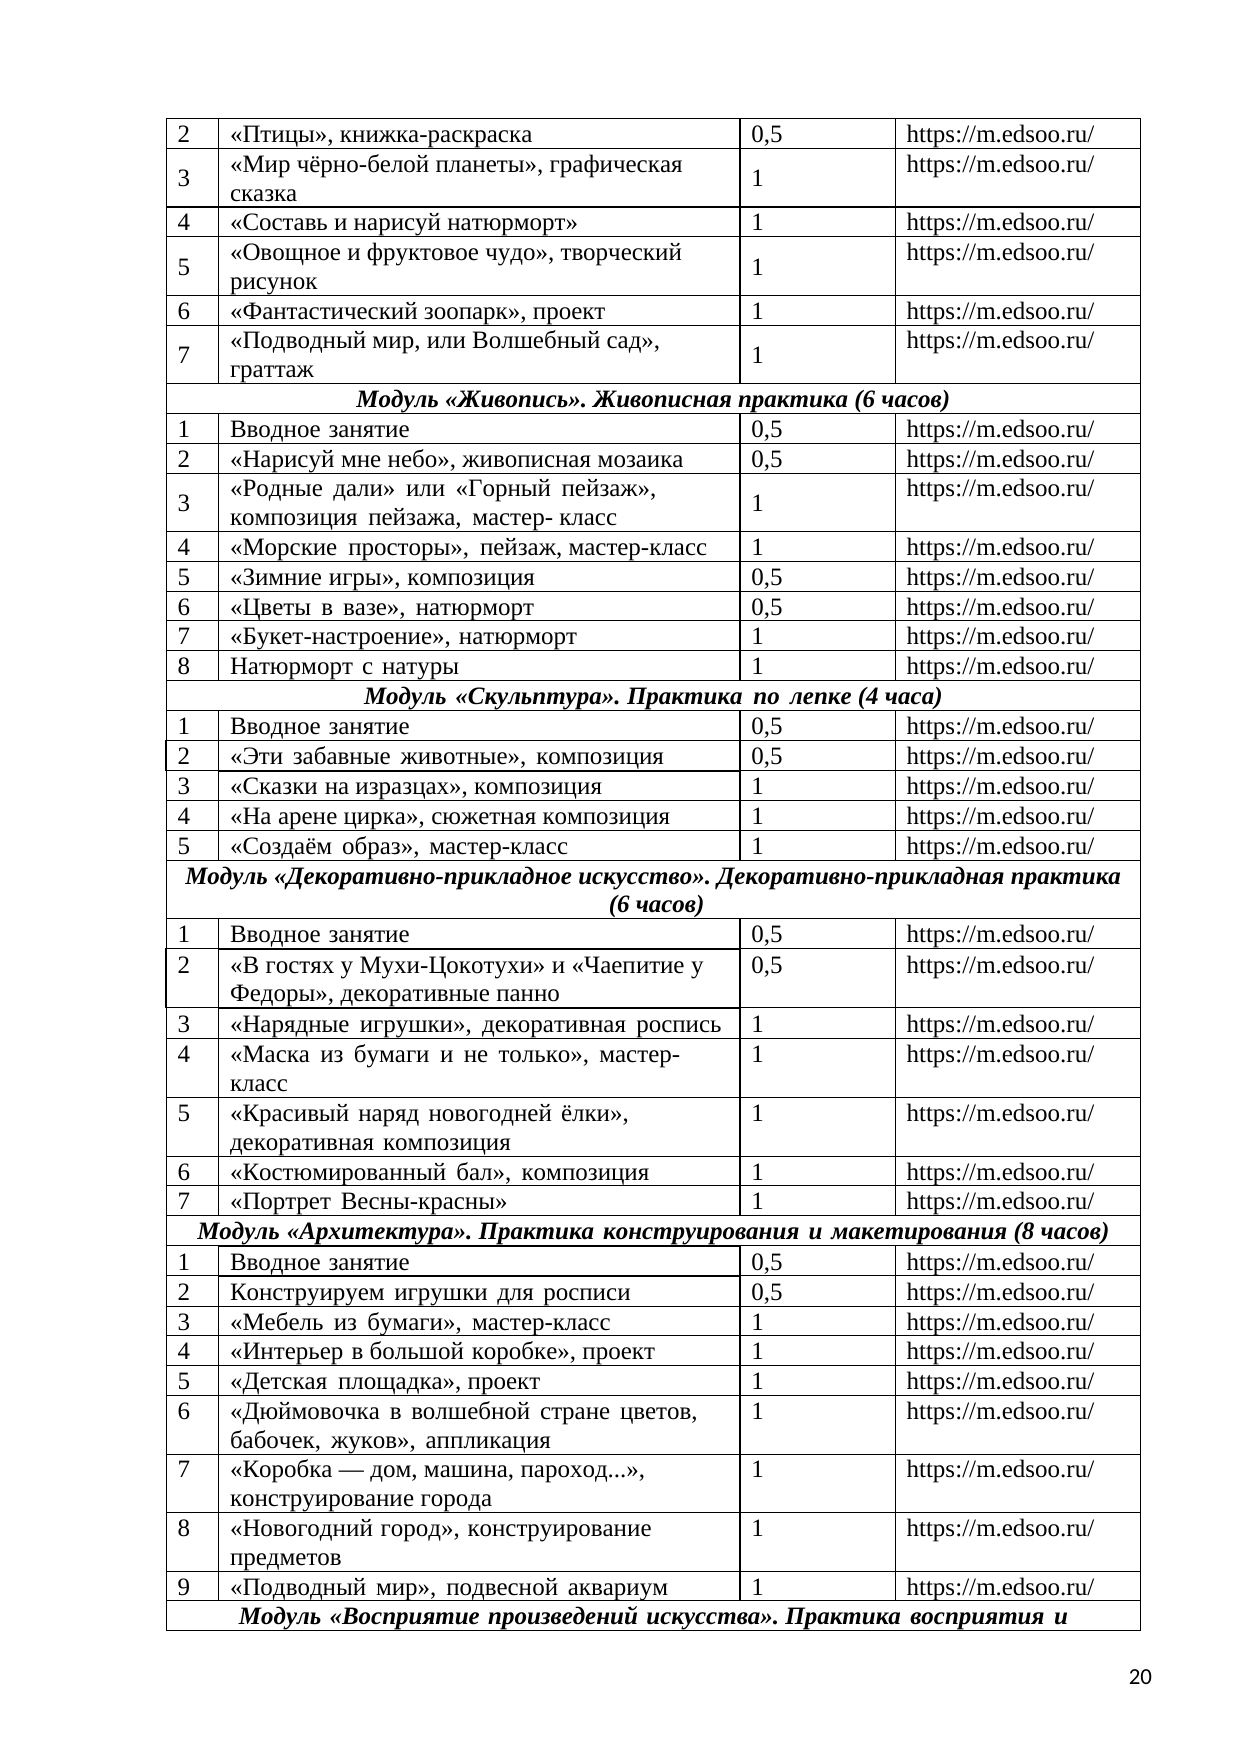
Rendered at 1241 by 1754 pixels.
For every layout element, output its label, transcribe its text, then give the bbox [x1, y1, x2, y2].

table_cell 1 [741, 208, 895, 236]
table_cell 2 [167, 949, 218, 1007]
table_cell https://m.edsoo.ru/ [896, 1246, 1140, 1275]
table_cell https://m.edsoo.ru/ [896, 1455, 1140, 1512]
table_cell 2 [167, 1276, 218, 1306]
table_cell 1 [741, 621, 895, 650]
table_cell «Портрет Весны-красны» [219, 1186, 739, 1215]
table_cell https://m.edsoo.ru/ [896, 621, 1140, 650]
table_cell https://m.edsoo.ru/ [896, 1572, 1140, 1600]
table_cell 2 [167, 741, 218, 770]
table_cell 1 [741, 1186, 895, 1215]
table_cell 4 [167, 801, 218, 830]
table_cell «Красивый наряд новогодней ёлки», декоративная композиция [219, 1098, 739, 1156]
table_cell 7 [167, 621, 218, 650]
table_cell 0,5 [741, 919, 895, 948]
table_cell 3 [167, 771, 218, 800]
table_cell 4 [167, 208, 218, 236]
table_cell 6 [167, 592, 218, 620]
table_cell «Новогодний город», конструирование предметов [219, 1513, 739, 1571]
table_cell 7 [167, 1186, 218, 1215]
table_cell 7 [167, 1455, 218, 1512]
table_cell Модуль «Скульптура». Практика по лепке (4 часа) [167, 681, 1140, 710]
table_cell https://m.edsoo.ru/ [896, 562, 1140, 591]
table_cell 6 [167, 1396, 218, 1453]
table_cell https://m.edsoo.ru/ [896, 801, 1140, 830]
table_cell 1 [167, 919, 218, 948]
table_cell https://m.edsoo.ru/ [896, 149, 1140, 206]
table_cell https://m.edsoo.ru/ [896, 651, 1140, 680]
table_cell «Составь и нарисуй натюрморт» [219, 208, 739, 236]
table_cell https://m.edsoo.ru/ [896, 919, 1140, 948]
table_cell 0,5 [741, 949, 895, 1007]
table_cell 1 [741, 831, 895, 860]
table_cell 6 [167, 1157, 218, 1185]
table_cell 9 [167, 1572, 218, 1600]
table_cell 0,5 [741, 119, 895, 148]
table_cell https://m.edsoo.ru/ [896, 208, 1140, 236]
table_cell 0,5 [741, 1276, 895, 1306]
table_cell «На арене цирка», сюжетная композиция [219, 801, 739, 830]
table_cell https://m.edsoo.ru/ [896, 1039, 1140, 1097]
table_cell 3 [167, 474, 218, 531]
table_cell 4 [167, 1039, 218, 1097]
table_cell 5 [167, 1098, 218, 1156]
table_cell «Зимние игры», композиция [219, 562, 739, 591]
table_cell 1 [741, 474, 895, 531]
table_cell «Нарядные игрушки», декоративная роспись [219, 1009, 739, 1037]
table_cell https://m.edsoo.ru/ [896, 1336, 1140, 1365]
table_cell «Интерьер в большой коробке», проект [219, 1336, 739, 1365]
table_cell 5 [167, 237, 218, 295]
table_cell 0,5 [741, 592, 895, 620]
table_cell «Фантастический зоопарк», проект [219, 296, 739, 324]
table_cell «Птицы», книжка-раскраска [219, 119, 739, 148]
table_cell «Родные дали» или «Горный пейзаж», композиция пейзажа, мастер- класс [219, 474, 739, 531]
table_cell 0,5 [741, 562, 895, 591]
table_cell 1 [741, 651, 895, 680]
table_cell «Подводный мир», подвесной аквариум [219, 1572, 739, 1600]
table_cell Модуль «Декоративно-прикладное искусство». Декоративно-прикладная практика (6 часов) [167, 861, 1140, 918]
table_cell Вводное занятие [219, 1247, 739, 1275]
table_cell https://m.edsoo.ru/ [896, 119, 1140, 148]
table_cell https://m.edsoo.ru/ [896, 1186, 1140, 1215]
table_cell https://m.edsoo.ru/ [896, 1008, 1140, 1037]
table_cell https://m.edsoo.ru/ [896, 532, 1140, 561]
table_cell 0,5 [741, 1246, 895, 1275]
table_cell 1 [167, 1246, 218, 1275]
table_cell Конструируем игрушки для росписи [219, 1277, 739, 1306]
table_cell «В гостях у Мухи-Цокотухи» и «Чаепитие у Федоры», декоративные панно [219, 950, 739, 1007]
table_cell 0,5 [741, 711, 895, 739]
table_cell 3 [167, 1008, 218, 1037]
table_cell 1 [167, 414, 218, 443]
table_cell «Мир чёрно-белой планеты», графическая сказка [219, 149, 739, 206]
table_cell 1 [741, 1307, 895, 1335]
table_cell https://m.edsoo.ru/ [896, 592, 1140, 620]
table_cell 1 [741, 296, 895, 324]
table_cell 3 [167, 1307, 218, 1335]
table_cell https://m.edsoo.ru/ [896, 771, 1140, 800]
table_cell https://m.edsoo.ru/ [896, 444, 1140, 472]
table_cell https://m.edsoo.ru/ [896, 741, 1140, 770]
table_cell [167, 1601, 1140, 1630]
table_cell «Дюймовочка в волшебной стране цветов, бабочек, жуков», аппликация [219, 1396, 739, 1453]
table_cell 1 [741, 771, 895, 800]
table_cell 8 [167, 1513, 218, 1571]
table_cell 1 [741, 1039, 895, 1097]
table_cell https://m.edsoo.ru/ [896, 474, 1140, 531]
table_cell Вводное занятие [219, 919, 739, 948]
table_cell «Букет-настроение», натюрморт [219, 621, 739, 650]
table_cell 1 [741, 1513, 895, 1571]
table_cell 1 [741, 1572, 895, 1600]
table_cell https://m.edsoo.ru/ [896, 326, 1140, 383]
table_cell 1 [741, 1098, 895, 1156]
table_cell 1 [741, 237, 895, 295]
table_cell 1 [741, 1455, 895, 1512]
table_cell «Морские просторы», пейзаж, мастер-класс [219, 532, 739, 561]
table_cell «Нарисуй мне небо», живописная мозаика [219, 444, 739, 472]
table_cell 0,5 [741, 414, 895, 443]
table_cell https://m.edsoo.ru/ [896, 296, 1140, 324]
table_cell 0,5 [741, 741, 895, 770]
table_cell Модуль «Архитектура». Практика конструирования и макетирования (8 часов) [167, 1216, 1140, 1245]
table_cell https://m.edsoo.ru/ [896, 1513, 1140, 1571]
table_cell 5 [167, 831, 218, 860]
table_cell «Эти забавные животные», композиция [219, 741, 739, 770]
table_cell https://m.edsoo.ru/ [896, 831, 1140, 860]
table_cell https://m.edsoo.ru/ [896, 237, 1140, 295]
table_cell 5 [167, 562, 218, 591]
table_cell https://m.edsoo.ru/ [896, 711, 1140, 739]
table_cell 1 [741, 1157, 895, 1185]
table_cell «Цветы в вазе», натюрморт [219, 592, 739, 620]
table_cell https://m.edsoo.ru/ [896, 1157, 1140, 1185]
table_cell «Костюмированный бал», композиция [219, 1157, 739, 1185]
table_cell 2 [167, 444, 218, 472]
table_cell Модуль «Живопись». Живописная практика (6 часов) [167, 384, 1140, 413]
table_cell «Создаём образ», мастер-класс [219, 831, 739, 860]
table_cell 1 [741, 532, 895, 561]
table_cell «Мебель из бумаги», мастер-класс [219, 1307, 739, 1335]
table_cell https://m.edsoo.ru/ [896, 414, 1140, 443]
table_cell Вводное занятие [219, 414, 739, 443]
table_cell https://m.edsoo.ru/ [896, 1276, 1140, 1306]
table_cell 5 [167, 1366, 218, 1395]
table_cell 3 [167, 149, 218, 206]
table_cell 1 [741, 149, 895, 206]
table_cell https://m.edsoo.ru/ [896, 1366, 1140, 1395]
table_cell «Овощное и фруктовое чудо», творческий рисунок [219, 237, 739, 295]
table_cell 4 [167, 1336, 218, 1365]
table_cell 0,5 [741, 444, 895, 472]
table_cell 1 [741, 326, 895, 383]
table_cell https://m.edsoo.ru/ [896, 1307, 1140, 1335]
table_cell 4 [167, 532, 218, 561]
table_cell https://m.edsoo.ru/ [896, 1098, 1140, 1156]
table_cell 1 [741, 1396, 895, 1453]
table_cell https://m.edsoo.ru/ [896, 1396, 1140, 1453]
table_cell 1 [167, 711, 218, 739]
table_cell Натюрморт с натуры [219, 651, 739, 680]
table_cell 2 [167, 119, 218, 148]
table_cell 6 [167, 296, 218, 324]
table_cell https://m.edsoo.ru/ [896, 949, 1140, 1007]
table_cell 1 [741, 1336, 895, 1365]
table_cell «Подводный мир, или Волшебный сад», граттаж [219, 326, 739, 383]
table_cell «Маска из бумаги и не только», мастер-класс [219, 1039, 739, 1097]
table_cell «Коробка — дом, машина, пароход...», конструирование города [219, 1455, 739, 1512]
table_cell 7 [167, 326, 218, 383]
table_cell «Детская площадка», проект [219, 1366, 739, 1395]
table_cell Вводное занятие [219, 711, 739, 739]
table_cell 1 [741, 1366, 895, 1395]
table_cell «Сказки на изразцах», композиция [219, 772, 739, 800]
table_cell 1 [741, 801, 895, 830]
table_cell 8 [167, 651, 218, 680]
table_cell 1 [741, 1008, 895, 1037]
